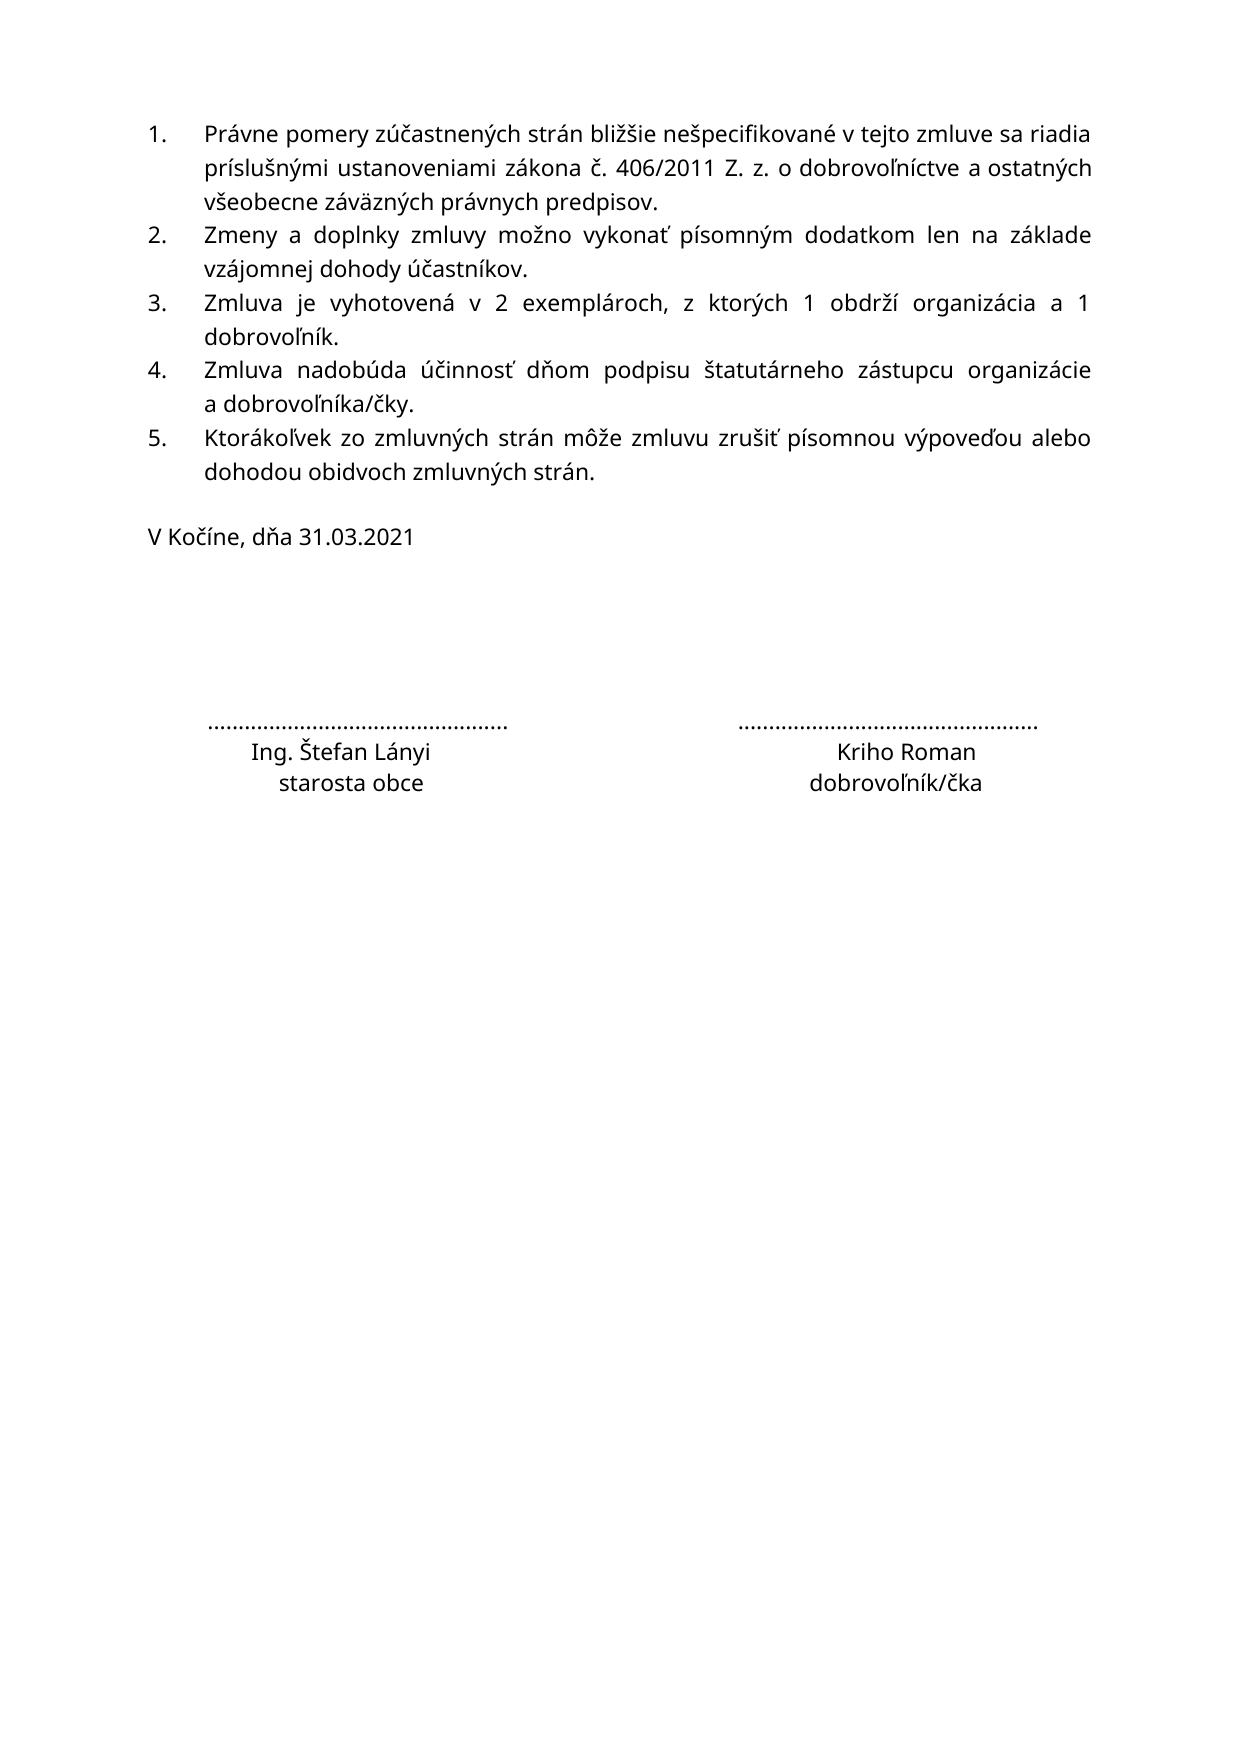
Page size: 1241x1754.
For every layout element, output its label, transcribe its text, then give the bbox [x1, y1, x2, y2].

text starosta obce dobrovoľník/čka [148, 767, 1092, 799]
list Zmluva nadobúda účinnosť dňom podpisu štatutárneho zástupcu organizácie a dobrovoľníka/čky. [148, 354, 1092, 419]
list Zmeny a doplnky zmluvy možno vykonať písomným dodatkom len na základe vzájomnej dohody účastníkov. [148, 219, 1092, 284]
text V Kočíne, dňa 31.03.2021 [148, 521, 1092, 552]
list Zmluva je vyhotovená v 2 exemplároch, z ktorých 1 obdrží organizácia a 1 dobrovoľník. [148, 287, 1092, 352]
list Právne pomery zúčastnených strán bližšie nešpecifikované v tejto zmluve sa riadia príslušnými ustanoveniami zákona č. 406/2011 Z. z. o dobrovoľníctve a ostatných všeobecne záväzných právnych predpisov. [148, 118, 1092, 217]
text ................................................. ................................................. [148, 705, 1092, 736]
text Ing. Štefan Lányi Kriho Roman [148, 736, 1092, 767]
list Ktorákoľvek zo zmluvných strán môže zmluvu zrušiť písomnou výpoveďou alebo dohodou obidvoch zmluvných strán. [148, 422, 1092, 487]
